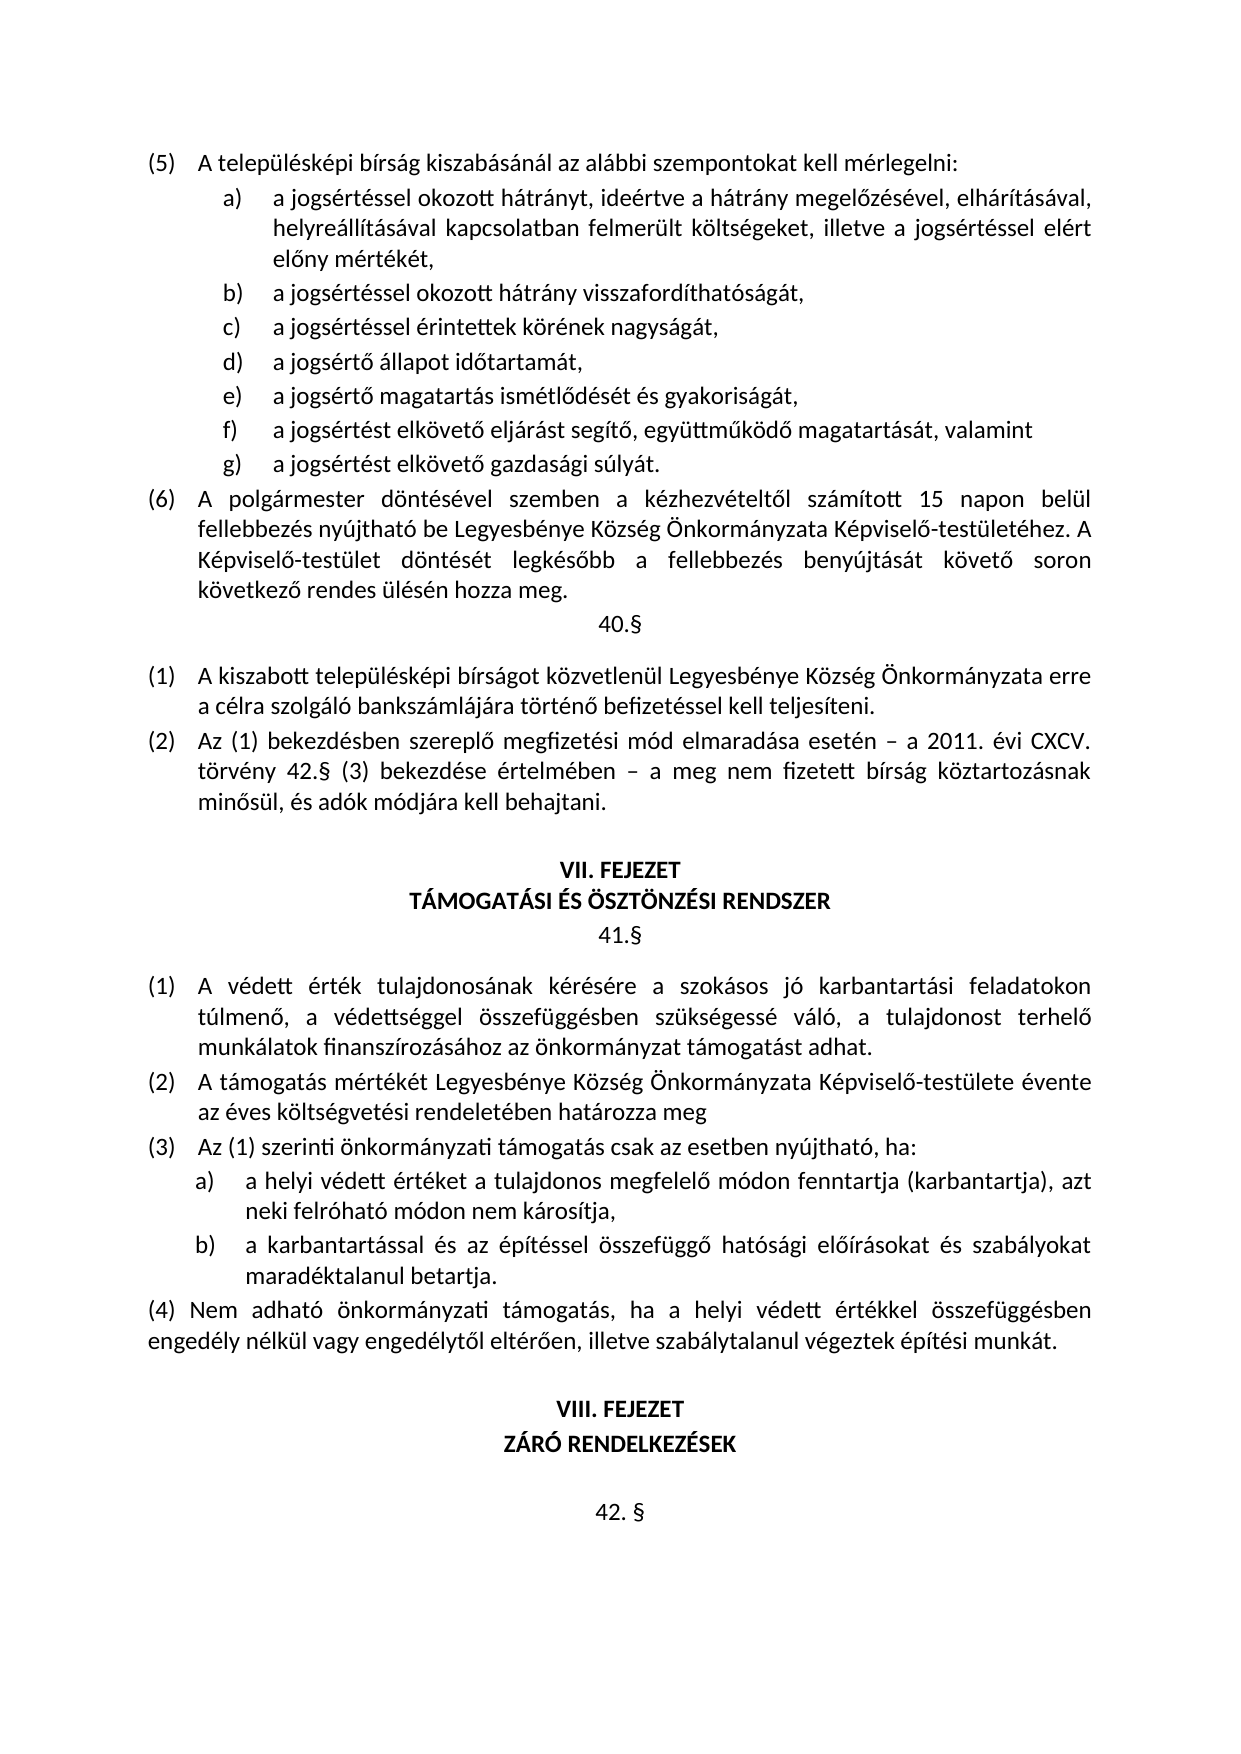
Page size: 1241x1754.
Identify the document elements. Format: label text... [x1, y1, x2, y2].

list Az (1) bekezdésben szereplő megfizetési mód elmaradása esetén – a 2011. évi CXCV. törvény 42.§ (3) bekezdése értelmében – a meg nem fizetett bírság köztartozásnak minősül, és adók módjára kell behajtani. [148, 725, 1093, 816]
list A kiszabott településképi bírságot közvetlenül Legyesbénye Község Önkormányzata erre a célra szolgáló bankszámlájára történő befizetéssel kell teljesíteni. [148, 660, 1093, 721]
text VIII. FEJEZET [148, 1393, 1093, 1424]
text 42. § [148, 1496, 1093, 1527]
list a karbantartással és az építéssel összefüggő hatósági előírásokat és szabályokat maradéktalanul betartja. [195, 1230, 1093, 1291]
list a jogsértést elkövető gazdasági súlyát. [223, 448, 1093, 479]
list a jogsértő állapot időtartamát, [223, 346, 1093, 376]
list A támogatás mértékét Legyesbénye Község Önkormányzata Képviselő-testülete évente az éves költségvetési rendeletében határozza meg [148, 1066, 1093, 1127]
list A védett érték tulajdonosának kérésére a szokásos jó karbantartási feladatokon túlmenő, a védettséggel összefüggésben szükségessé váló, a tulajdonost terhelő munkálatok finanszírozásához az önkormányzat támogatást adhat. [148, 971, 1093, 1062]
list a jogsértéssel okozott hátrány visszafordíthatóságát, [223, 277, 1093, 308]
list a jogsértő magatartás ismétlődését és gyakoriságát, [223, 380, 1093, 411]
list a helyi védett értéket a tulajdonos megfelelő módon fenntartja (karbantartja), azt neki felróható módon nem károsítja, [195, 1165, 1093, 1226]
list a jogsértéssel érintettek körének nagyságát, [223, 311, 1093, 342]
list a jogsértéssel okozott hátrányt, ideértve a hátrány megelőzésével, elhárításával, helyreállításával kapcsolatban felmerült költségeket, illetve a jogsértéssel elért előny mértékét, [223, 182, 1093, 273]
list a jogsértést elkövető eljárást segítő, együttműködő magatartását, valamint [223, 414, 1093, 445]
text (4) Nem adható önkormányzati támogatás, ha a helyi védett értékkel összefüggésben engedély nélkül vagy engedélytől eltérően, illetve szabálytalanul végeztek építési munkát. [148, 1294, 1093, 1356]
list A településképi bírság kiszabásánál az alábbi szempontokat kell mérlegelni: [148, 148, 1093, 178]
text 40.§ [148, 609, 1093, 639]
list Az (1) szerinti önkormányzati támogatás csak az esetben nyújtható, ha: [148, 1131, 1093, 1161]
text VII. FEJEZET TÁMOGATÁSI ÉS ÖSZTÖNZÉSI RENDSZER [148, 854, 1093, 915]
text ZÁRÓ RENDELKEZÉSEK [148, 1428, 1093, 1458]
text 41.§ [148, 919, 1093, 950]
